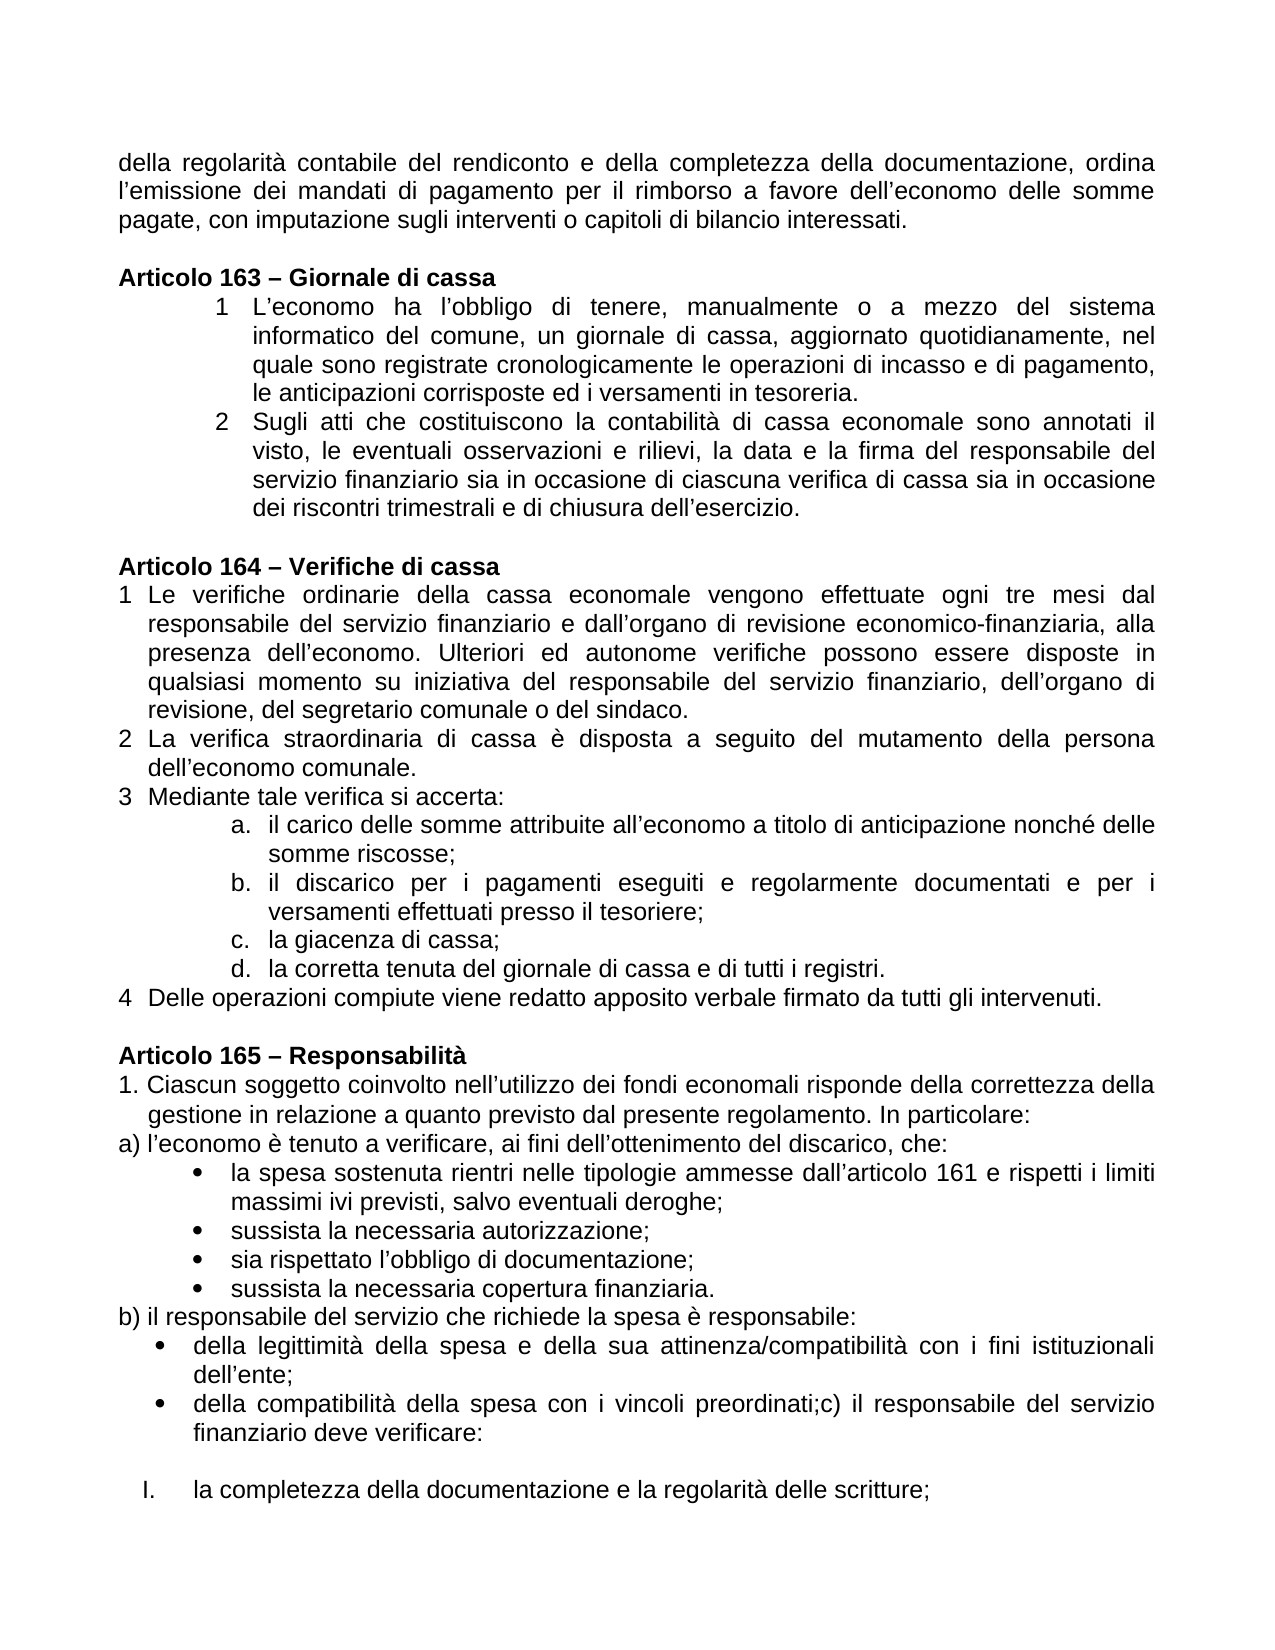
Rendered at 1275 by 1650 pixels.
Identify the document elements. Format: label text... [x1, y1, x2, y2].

list Delle operazioni compiute viene redatto apposito verbale firmato da tutti gli intervenuti. [118, 983, 1157, 1012]
list sia rispettato l’obbligo di documentazione; [193, 1245, 1157, 1273]
list sussista la necessaria copertura finanziaria. [193, 1273, 1157, 1302]
list Mediante tale verifica si accerta: [118, 782, 1157, 810]
list Sugli atti che costituiscono la contabilità di cassa economale sono annotati il visto, le eventuali osservazioni e rilievi, la data e la firma del responsabile del servizio finanziario sia in occasione di ciascuna verifica di cassa sia in occasione dei riscontri trimestrali e di chiusura dell’esercizio. [215, 407, 1157, 522]
list L’economo ha l’obbligo di tenere, manualmente o a mezzo del sistema informatico del comune, un giornale di cassa, aggiornato quotidianamente, nel quale sono registrate cronologicamente le operazioni di incasso e di pagamento, le anticipazioni corrisposte ed i versamenti in tesoreria. [215, 292, 1157, 407]
list la corretta tenuta del giornale di cassa e di tutti i registri. [231, 954, 1157, 983]
text Articolo 163 – Giornale di cassa [118, 263, 1157, 292]
list della compatibilità della spesa con i vincoli preordinati;c) il responsabile del servizio finanziario deve verificare: [156, 1389, 1157, 1446]
list Le verifiche ordinarie della cassa economale vengono effettuate ogni tre mesi dal responsabile del servizio finanziario e dall’organo di revisione economico-finanziaria, alla presenza dell’economo. Ulteriori ed autonome verifiche possono essere disposte in qualsiasi momento su iniziativa del responsabile del servizio finanziario, dell’organo di revisione, del segretario comunale o del sindaco. [118, 580, 1157, 724]
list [118, 148, 1157, 234]
list la completezza della documentazione e la regolarità delle scritture; [156, 1475, 1157, 1504]
list la spesa sostenuta rientri nelle tipologie ammesse dall’articolo 161 e rispetti i limiti massimi ivi previsti, salvo eventuali deroghe; [193, 1158, 1157, 1216]
list della legittimità della spesa e della sua attinenza/compatibilità con i fini istituzionali dell’ente; [156, 1331, 1157, 1389]
list il discarico per i pagamenti eseguiti e regolarmente documentati e per i versamenti effettuati presso il tesoriere; [231, 868, 1157, 925]
text b) il responsabile del servizio che richiede la spesa è responsabile: [118, 1302, 1157, 1331]
text a) l’economo è tenuto a verificare, ai fini dell’ottenimento del discarico, che: [118, 1129, 1157, 1158]
list la giacenza di cassa; [231, 925, 1157, 954]
list il carico delle somme attribuite all’economo a titolo di anticipazione nonché delle somme riscosse; [231, 810, 1157, 868]
list sussista la necessaria autorizzazione; [193, 1216, 1157, 1245]
text Articolo 165 – Responsabilità [118, 1040, 1157, 1070]
text 1. Ciascun soggetto coinvolto nell’utilizzo dei fondi economali risponde della correttezza della gestione in relazione a quanto previsto dal presente regolamento. In particolare: [118, 1070, 1157, 1129]
list La verifica straordinaria di cassa è disposta a seguito del mutamento della persona dell’economo comunale. [118, 724, 1157, 782]
text Articolo 164 – Verifiche di cassa [118, 551, 1157, 580]
